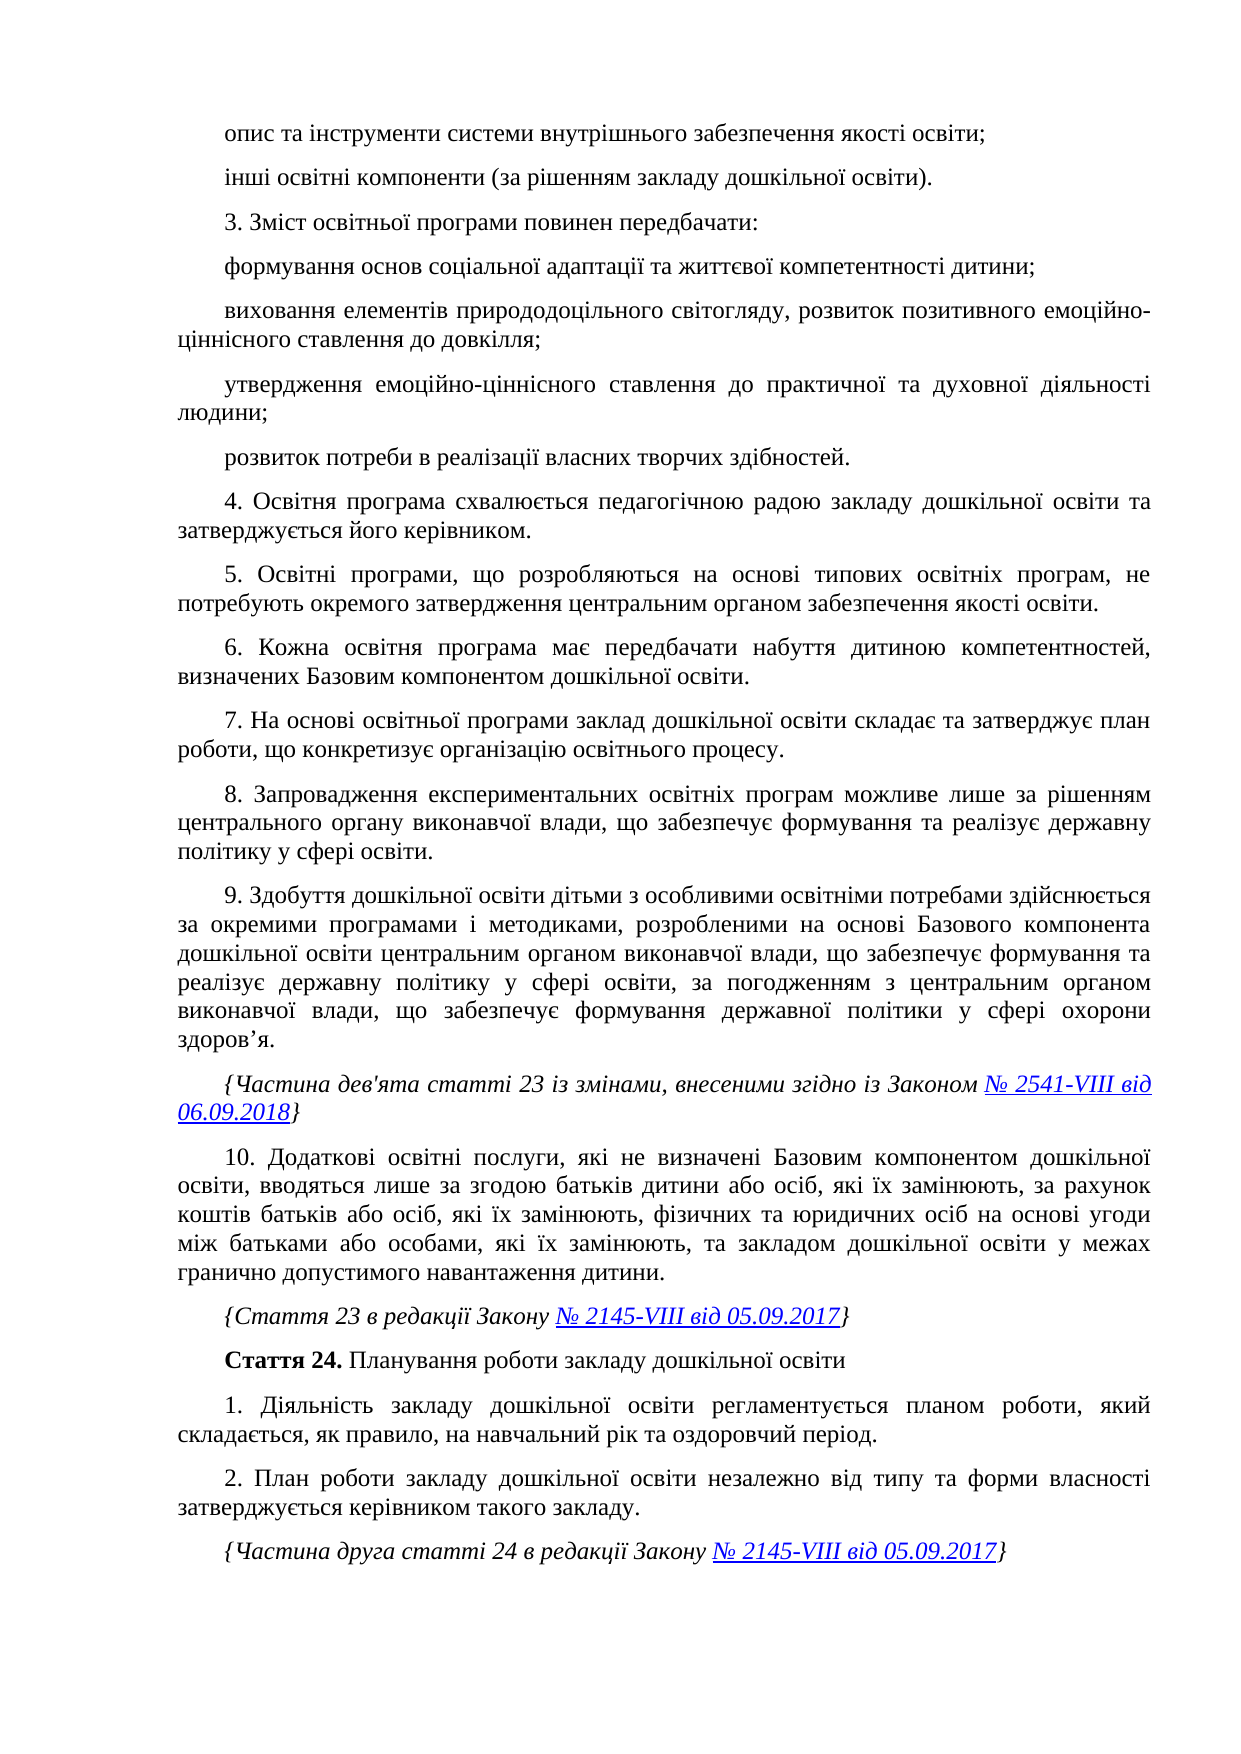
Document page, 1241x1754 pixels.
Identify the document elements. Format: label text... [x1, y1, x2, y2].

text 5. Освітні програми, що розробляються на основі типових освітніх програм, не потребують окремого затвердження центральним органом забезпечення якості освіти. [177, 559, 1152, 617]
text 7. На основі освітньої програми заклад дошкільної освіти складає та затверджує план роботи, що конкретизує організацію освітнього процесу. [177, 706, 1152, 763]
text {Частина дев'ята статті 23 із змінами, внесеними згідно із Законом № 2541-VIII від 06.09.2018} [177, 1069, 1152, 1126]
text 1. Діяльність закладу дошкільної освіти регламентується планом роботи, який складається, як правило, на навчальний рік та оздоровчий період. [177, 1390, 1152, 1447]
text 4. Освітня програма схвалюється педагогічною радою закладу дошкільної освіти та затверджується його керівником. [177, 486, 1152, 544]
text {Частина друга статті 24 в редакції Закону № 2145-VIII від 05.09.2017} [177, 1536, 1152, 1565]
text розвиток потреби в реалізації власних творчих здібностей. [177, 442, 1152, 471]
text 3. Зміст освітньої програми повинен передбачати: [177, 207, 1152, 236]
text утвердження емоційно-ціннісного ставлення до практичної та духовної діяльності людини; [177, 369, 1152, 426]
text інші освітні компоненти (за рішенням закладу дошкільної освіти). [177, 162, 1152, 191]
text 6. Кожна освітня програма має передбачати набуття дитиною компетентностей, визначених Базовим компонентом дошкільної освіти. [177, 632, 1152, 690]
text виховання елементів природодоцільного світогляду, розвиток позитивного емоційно-ціннісного ставлення до довкілля; [177, 296, 1152, 353]
text формування основ соціальної адаптації та життєвої компетентності дитини; [177, 251, 1152, 280]
text 9. Здобуття дошкільної освіти дітьми з особливими освітніми потребами здійснюється за окремими програмами і методиками, розробленими на основі Базового компонента дошкільної освіти центральним органом виконавчої влади, що забезпечує формування та реалізує державну політику у сфері освіти, за погодженням з центральним органом виконавчої влади, що забезпечує формування державної політики у сфері охорони здоров’я. [177, 881, 1152, 1053]
text опис та інструменти системи внутрішнього забезпечення якості освіти; [177, 118, 1152, 147]
text 2. План роботи закладу дошкільної освіти незалежно від типу та форми власності затверджується керівником такого закладу. [177, 1463, 1152, 1521]
text 10. Додаткові освітні послуги, які не визначені Базовим компонентом дошкільної освіти, вводяться лише за згодою батьків дитини або осіб, які їх замінюють, за рахунок коштів батьків або осіб, які їх замінюють, фізичних та юридичних осіб на основі угоди між батьками або особами, які їх замінюють, та закладом дошкільної освіти у межах гранично допустимого навантаження дитини. [177, 1142, 1152, 1286]
text 8. Запровадження експериментальних освітніх програм можливе лише за рішенням центрального органу виконавчої влади, що забезпечує формування та реалізує державну політику у сфері освіти. [177, 779, 1152, 865]
text {Стаття 23 в редакції Закону № 2145-VIII від 05.09.2017} [177, 1301, 1152, 1330]
text Стаття 24. Планування роботи закладу дошкільної освіти [177, 1346, 1152, 1374]
